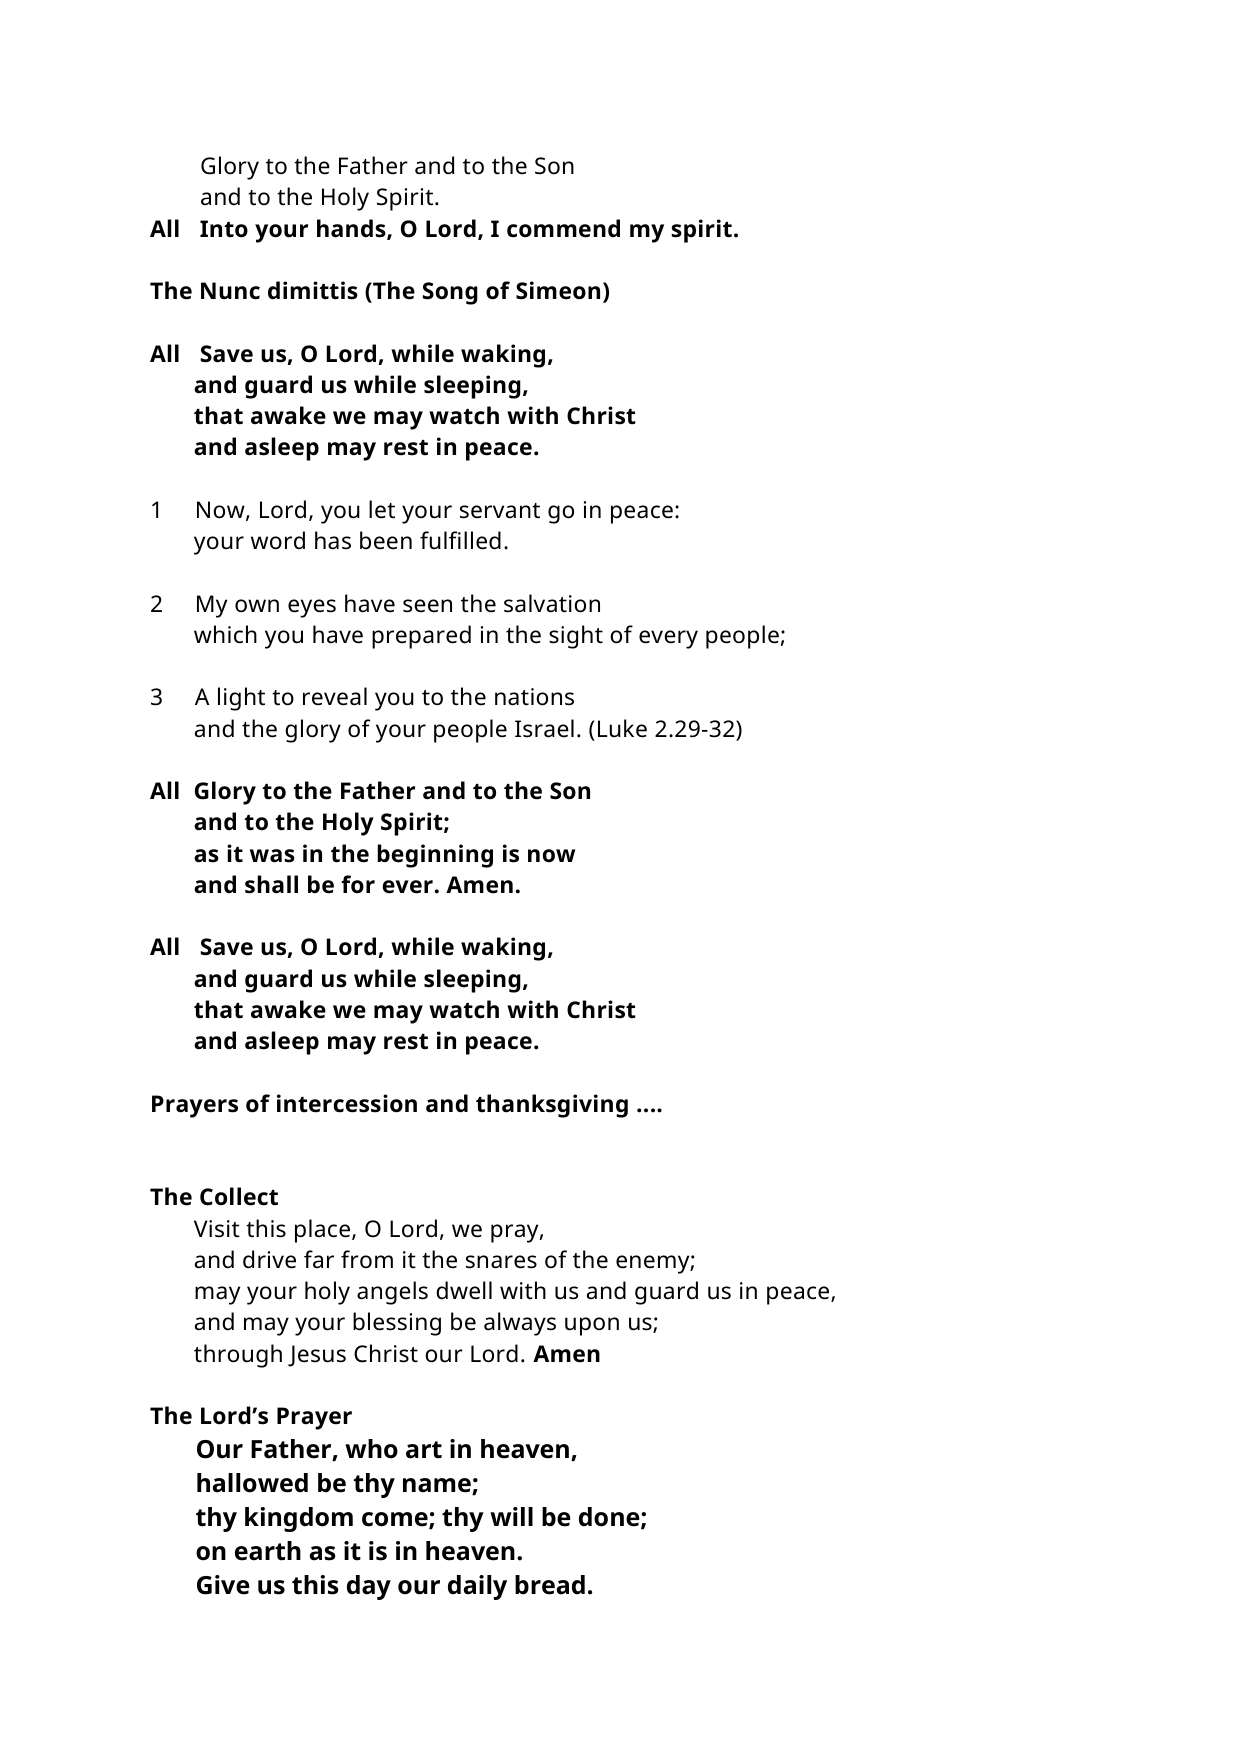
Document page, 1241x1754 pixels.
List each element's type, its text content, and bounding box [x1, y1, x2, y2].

text The Collect [150, 1181, 1090, 1212]
text All Save us, O Lord, while waking, [150, 931, 1090, 962]
text thy kingdom come; thy will be done; [150, 1499, 1090, 1533]
text Give us this day our daily bread. [150, 1567, 1090, 1602]
text may your holy angels dwell with us and guard us in peace, [150, 1275, 1090, 1306]
text and guard us while sleeping, [150, 369, 1090, 400]
text 2 My own eyes have seen the salvation [150, 587, 1090, 619]
text Glory to the Father and to the Son [150, 150, 1090, 181]
text All Glory to the Father and to the Son [150, 775, 1090, 806]
text on earth as it is in heaven. [150, 1533, 1090, 1567]
text through Jesus Christ our Lord. Amen [150, 1337, 1090, 1369]
text and asleep may rest in peace. [150, 431, 1090, 462]
text and drive far from it the snares of the enemy; [150, 1244, 1090, 1275]
text Visit this place, O Lord, we pray, [150, 1212, 1090, 1244]
text All Save us, O Lord, while waking, [150, 337, 1090, 369]
text Our Father, who art in heaven, [150, 1431, 1090, 1465]
text The Lord’s Prayer [150, 1400, 1090, 1431]
text as it was in the beginning is now [150, 837, 1090, 869]
text that awake we may watch with Christ [150, 400, 1090, 431]
text and guard us while sleeping, [150, 962, 1090, 994]
text and may your blessing be always upon us; [150, 1306, 1090, 1337]
text 1 Now, Lord, you let your servant go in peace: [150, 494, 1090, 525]
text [150, 212, 1090, 244]
text and the glory of your people Israel. (Luke 2.29-32) [150, 712, 1090, 744]
text that awake we may watch with Christ [150, 994, 1090, 1025]
text your word has been fulfilled. [150, 525, 1090, 556]
text The Nunc dimittis (The Song of Simeon) [150, 275, 1090, 306]
text Prayers of intercession and thanksgiving .... [150, 1087, 1090, 1119]
text which you have prepared in the sight of every people; [150, 619, 1090, 650]
text and shall be for ever. Amen. [150, 869, 1090, 900]
text and to the Holy Spirit; [150, 806, 1090, 837]
text and asleep may rest in peace. [150, 1025, 1090, 1056]
text and to the Holy Spirit. [150, 181, 1090, 212]
text 3 A light to reveal you to the nations [150, 681, 1090, 712]
text hallowed be thy name; [150, 1465, 1090, 1499]
